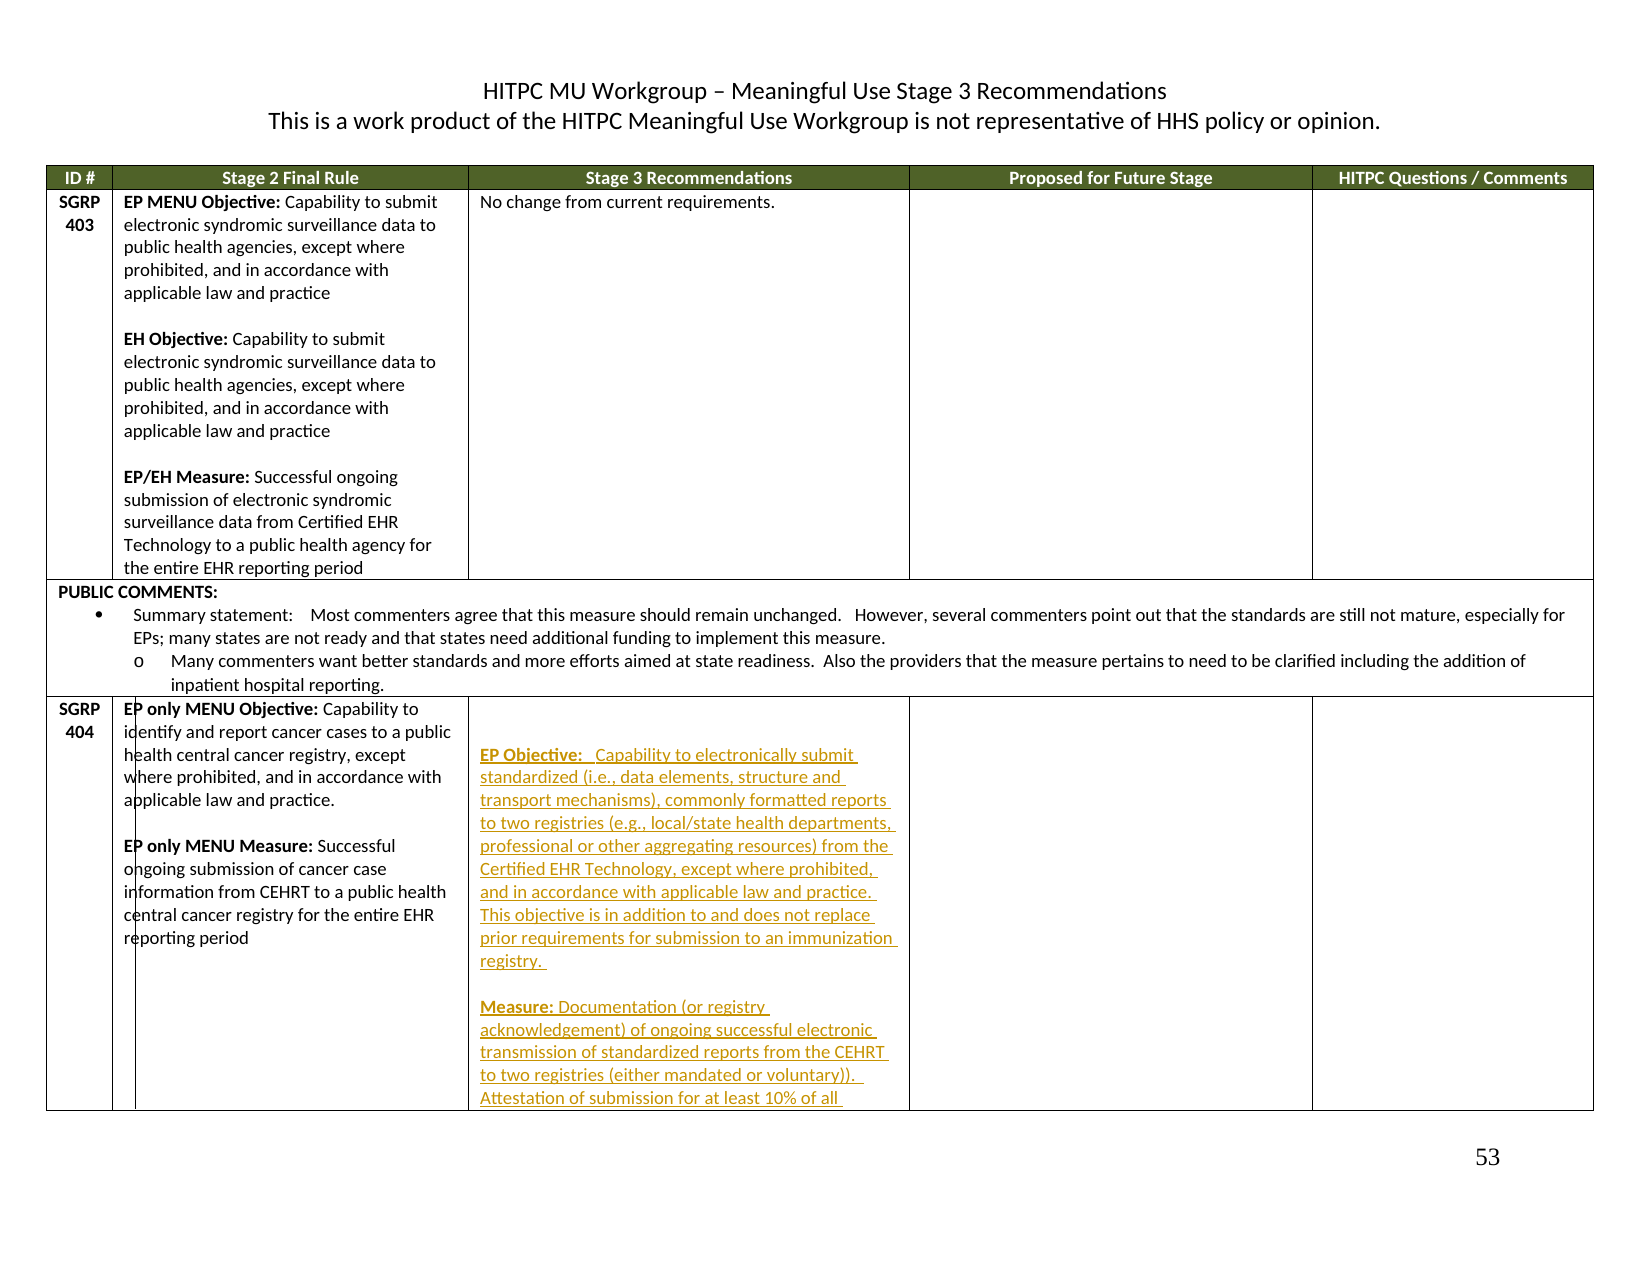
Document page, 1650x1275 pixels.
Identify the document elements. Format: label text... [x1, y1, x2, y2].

table_cell [1313, 697, 1593, 1109]
table_cell [910, 697, 1312, 1109]
table_cell PUBLIC COMMENTS: Summary statement: Most commenters agree that this measure should remain unchanged. However, several commenters point out that the standards are still not mature, especially for EPs; many states are not ready and that states need additional funding to implement this measure. Many commenters want better standards and more efforts aimed at state readiness. Also the providers that the measure pertains to need to be clarified including the addition of inpatient hospital reporting. [47, 580, 1593, 696]
table_cell No change from current requirements. [469, 190, 909, 579]
table_cell [910, 190, 1312, 579]
table_header HITPC Questions / Comments [1313, 166, 1593, 189]
table_cell reports Documentation ( [469, 697, 909, 1109]
table_cell [1313, 190, 1593, 579]
table_header ID # [47, 166, 112, 189]
table_cell SGRP403 [47, 190, 112, 579]
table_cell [113, 697, 135, 1109]
table_cell EP MENU Objective: Capability to submit electronic syndromic surveillance data to public health agencies, except where prohibited, and in accordance with applicable law and practice EH Objective: Capability to submit electronic syndromic surveillance data to public health agencies, except where prohibited, and in accordance with applicable law and practice EP/EH Measure: Successful ongoing submission of electronic syndromic surveillance data from Certified EHR Technology to a public health agency for the entire EHR reporting period [113, 190, 468, 579]
table_header Stage 2 Final Rule [113, 166, 468, 189]
table_cell SGRP404 [47, 697, 112, 1109]
table_header Proposed for Future Stage [910, 166, 1312, 189]
table_header Stage 3 Recommendations [469, 166, 909, 189]
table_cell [136, 697, 468, 1109]
